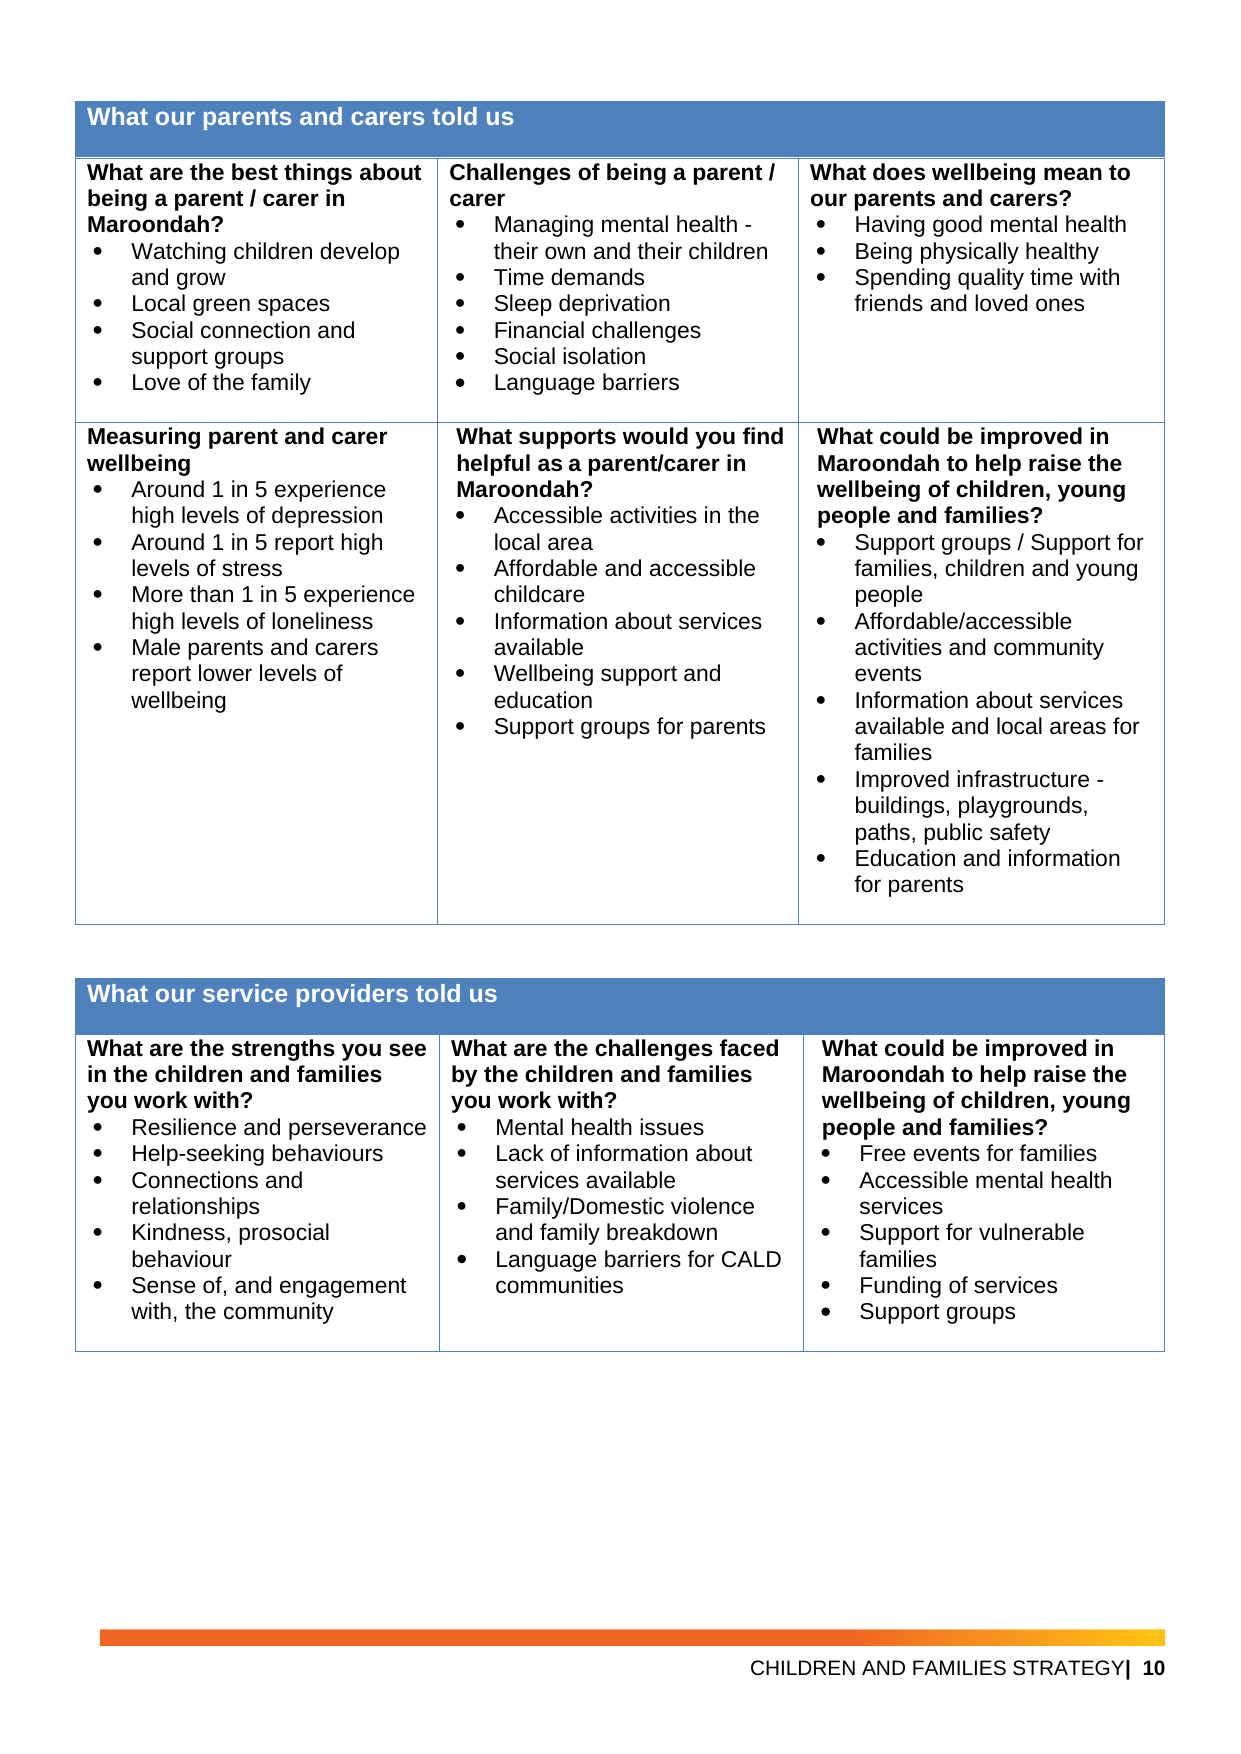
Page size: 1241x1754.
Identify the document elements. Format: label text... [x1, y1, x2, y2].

table_cell Challenges of being a parent / carer Managing mental health - their own and their children Time demands Sleep deprivation Financial challenges Social isolation Language barriers [438, 159, 798, 422]
table_cell What could be improved in Maroondah to help raise the wellbeing of children, young people and families? Support groups / Support for families, children and young people Affordable/accessible activities and community events Information about services available and local areas for families Improved infrastructure - buildings, playgrounds, paths, public safety Education and information for parents [799, 423, 1164, 924]
table_header What our service providers told us [76, 979, 1165, 1034]
table_cell What does wellbeing mean to our parents and carers? Having good mental health Being physically healthy Spending quality time with friends and loved ones [799, 159, 1164, 422]
picture [99, 1629, 1166, 1646]
table_cell What could be improved in Maroondah to help raise the wellbeing of children, young people and families? Free events for families Accessible mental health services Support for vulnerable families Funding of services Support groups [804, 1035, 1164, 1351]
table_header What our parents and carers told us [76, 103, 1165, 157]
table_cell What are the best things about being a parent / carer in Maroondah? Watching children develop and grow Local green spaces Social connection and support groups Love of the family [76, 159, 437, 422]
table_cell What supports would you find helpful as a parent/carer in Maroondah? Accessible activities in the local area Affordable and accessible childcare Information about services available Wellbeing support and education Support groups for parents [438, 423, 798, 924]
table_cell What are the challenges faced by the children and families you work with? Mental health issues Lack of information about services available Family/Domestic violence and family breakdown Language barriers for CALD communities [440, 1035, 803, 1351]
table_cell What are the strengths you see in the children and families you work with? Resilience and perseverance Help-seeking behaviours Connections and relationships Kindness, prosocial behaviour Sense of, and engagement with, the community [76, 1035, 439, 1351]
table_cell Measuring parent and carer wellbeing Around 1 in 5 experience high levels of depression Around 1 in 5 report high levels of stress More than 1 in 5 experience high levels of loneliness Male parents and carers report lower levels of wellbeing [76, 423, 437, 924]
